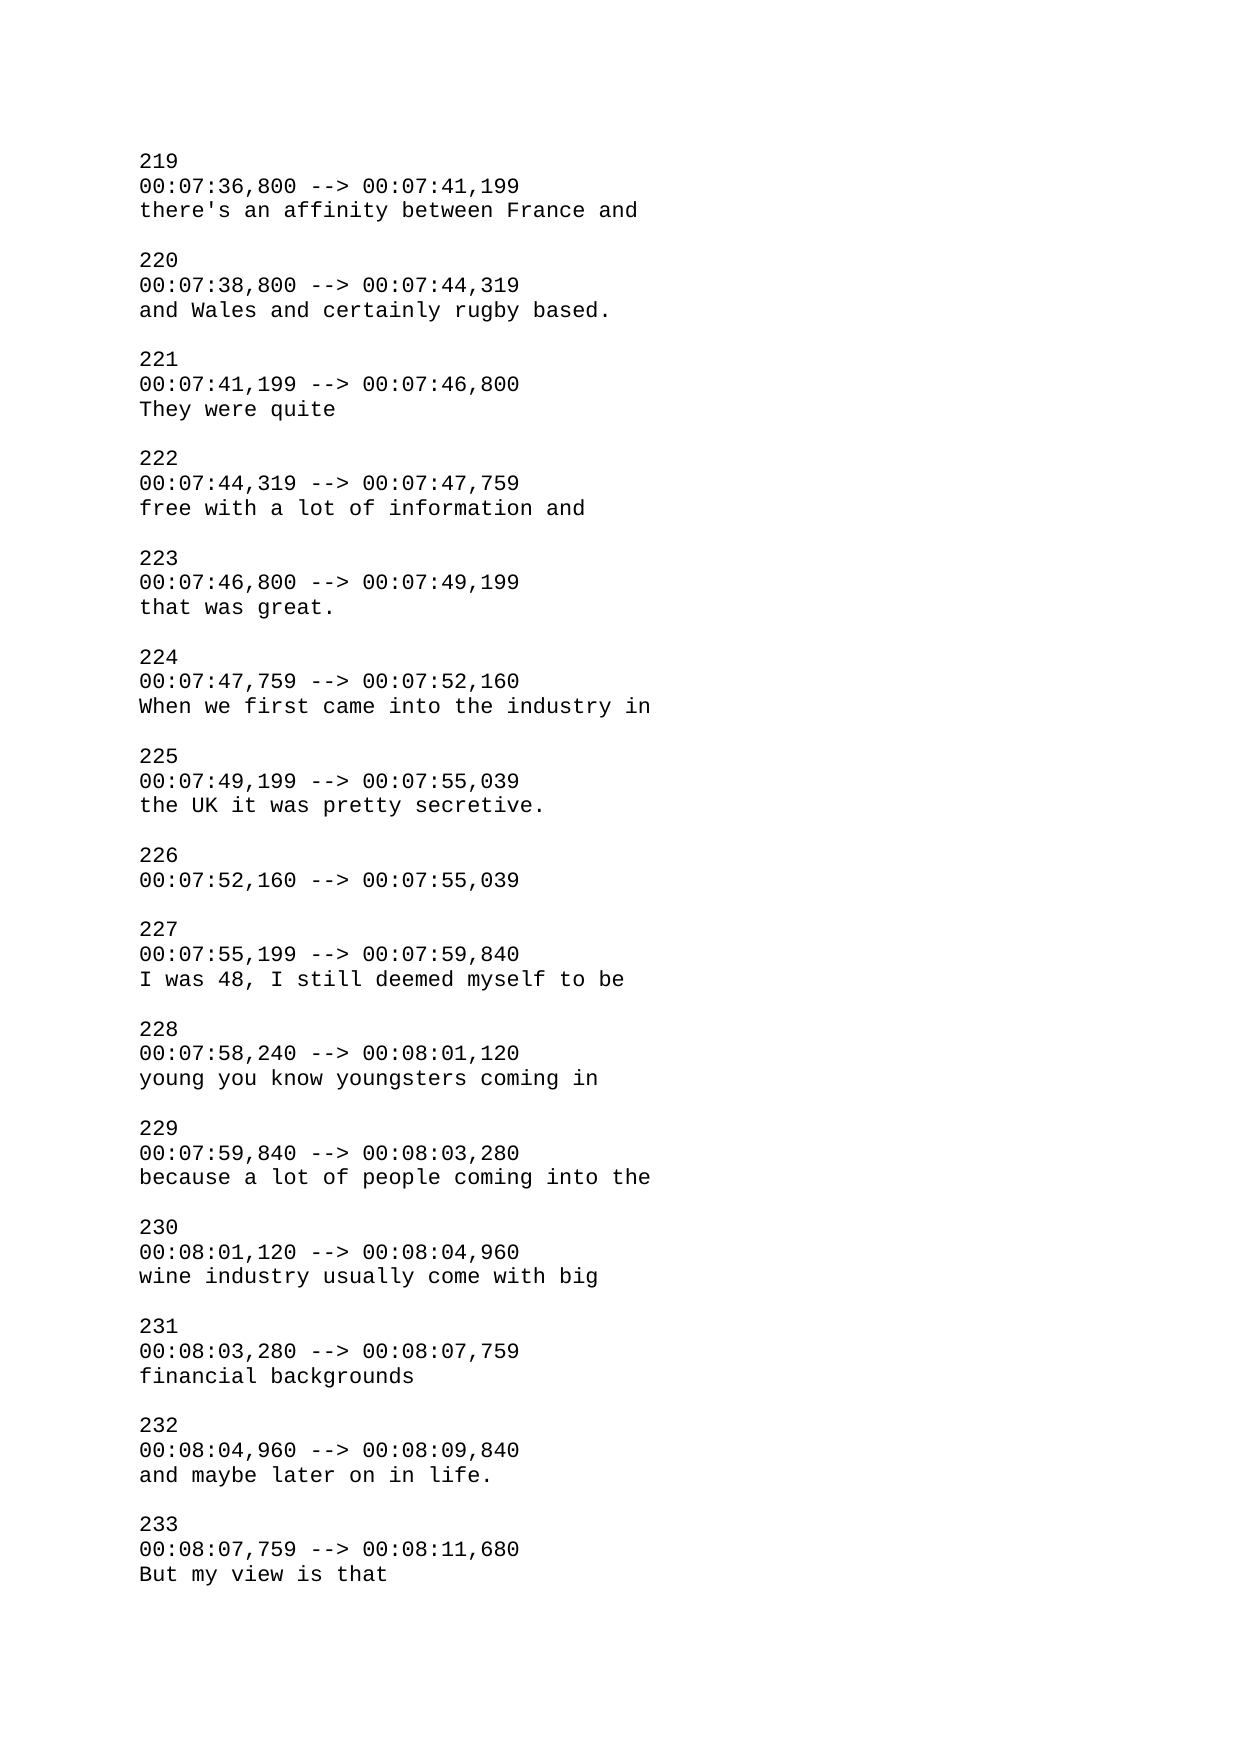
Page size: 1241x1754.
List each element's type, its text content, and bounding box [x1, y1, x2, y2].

text young you know youngsters coming in [139, 1067, 1101, 1092]
text 223 [139, 547, 1101, 571]
text They were quite [139, 398, 1101, 423]
text 00:07:58,240 --> 00:08:01,120 [139, 1042, 1101, 1067]
text wine industry usually come with big [139, 1266, 1101, 1290]
text 00:07:36,800 --> 00:07:41,199 [139, 175, 1101, 199]
text When we first came into the industry in [139, 695, 1101, 720]
text 00:07:44,319 --> 00:07:47,759 [139, 472, 1101, 497]
text 00:07:38,800 --> 00:07:44,319 [139, 274, 1101, 299]
text 00:07:41,199 --> 00:07:46,800 [139, 373, 1101, 398]
text 00:07:47,759 --> 00:07:52,160 [139, 671, 1101, 695]
text 00:08:03,280 --> 00:08:07,759 [139, 1340, 1101, 1365]
text 00:07:55,199 --> 00:07:59,840 [139, 943, 1101, 968]
text 00:07:59,840 --> 00:08:03,280 [139, 1142, 1101, 1166]
text because a lot of people coming into the [139, 1166, 1101, 1191]
text 00:07:46,800 --> 00:07:49,199 [139, 571, 1101, 596]
text free with a lot of information and [139, 497, 1101, 522]
text 226 [139, 844, 1101, 869]
text 00:08:01,120 --> 00:08:04,960 [139, 1241, 1101, 1266]
text and Wales and certainly rugby based. [139, 299, 1101, 323]
text 00:07:52,160 --> 00:07:55,039 [139, 869, 1101, 894]
text 229 [139, 1117, 1101, 1142]
text that was great. [139, 596, 1101, 621]
text financial backgrounds [139, 1365, 1101, 1389]
text the UK it was pretty secretive. [139, 794, 1101, 819]
text 230 [139, 1216, 1101, 1241]
text 224 [139, 646, 1101, 671]
text 00:08:07,759 --> 00:08:11,680 [139, 1538, 1101, 1563]
text But my view is that [139, 1563, 1101, 1588]
text and maybe later on in life. [139, 1464, 1101, 1489]
text 228 [139, 1018, 1101, 1042]
text 00:07:49,199 --> 00:07:55,039 [139, 770, 1101, 794]
text 227 [139, 918, 1101, 943]
text 231 [139, 1315, 1101, 1340]
text 222 [139, 447, 1101, 472]
text 232 [139, 1414, 1101, 1439]
text 00:08:04,960 --> 00:08:09,840 [139, 1439, 1101, 1464]
text 225 [139, 745, 1101, 770]
text 221 [139, 348, 1101, 373]
text 219 [139, 150, 1101, 175]
text there's an affinity between France and [139, 199, 1101, 224]
text 220 [139, 249, 1101, 274]
text 233 [139, 1513, 1101, 1538]
text I was 48, I still deemed myself to be [139, 968, 1101, 993]
